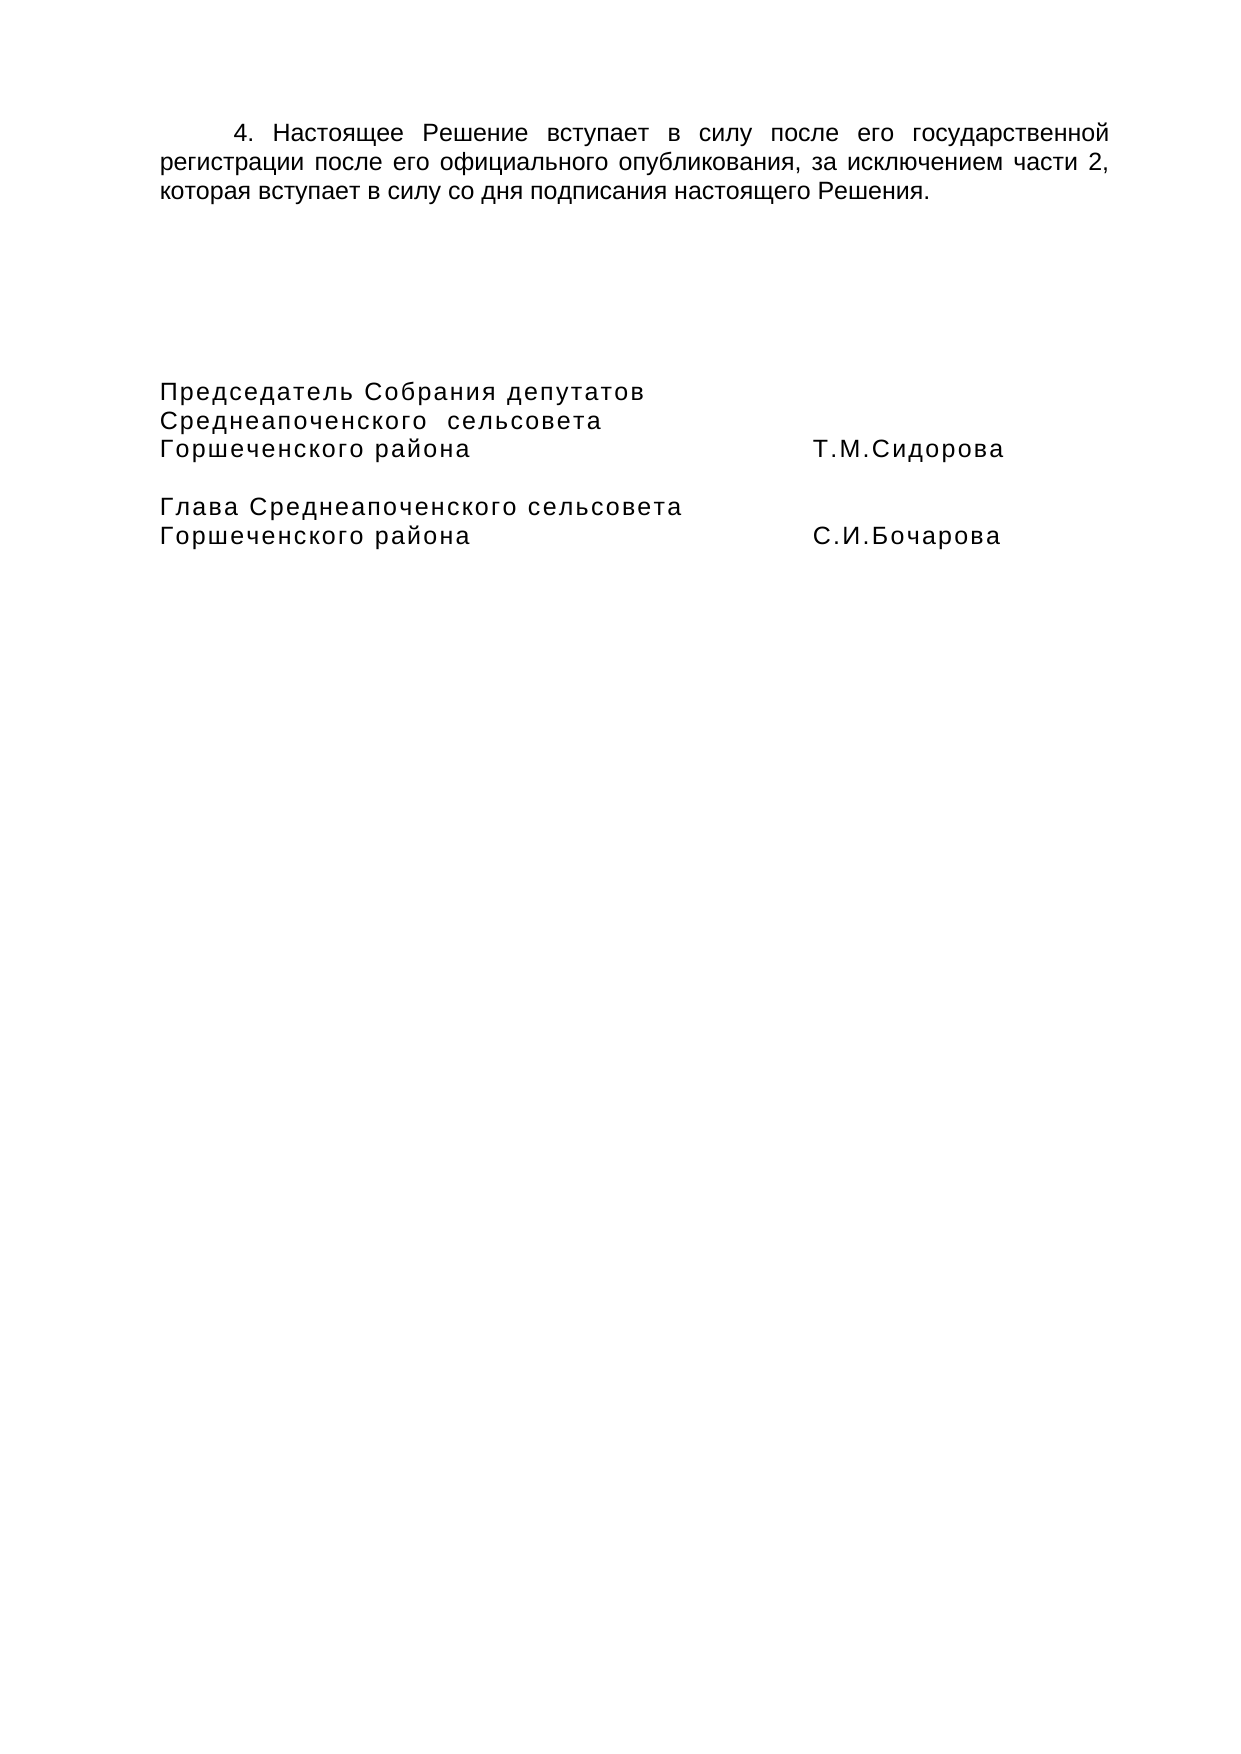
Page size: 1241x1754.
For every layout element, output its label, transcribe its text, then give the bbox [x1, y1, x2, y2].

text Председатель Собрания депутатов [159, 377, 1110, 406]
text Среднеапоченского сельсовета [159, 406, 1110, 434]
text 4. Настоящее Решение вступает в силу после его государственной регистрации после его официального опубликования, за исключением части 2, которая вступает в силу со дня подписания настоящего Решения. [159, 118, 1110, 204]
text Горшеченского района С.И.Бочарова [159, 521, 1110, 549]
text Горшеченского района Т.М.Сидорова [159, 434, 1110, 463]
text Глава Среднеапоченского сельсовета [159, 492, 1110, 521]
